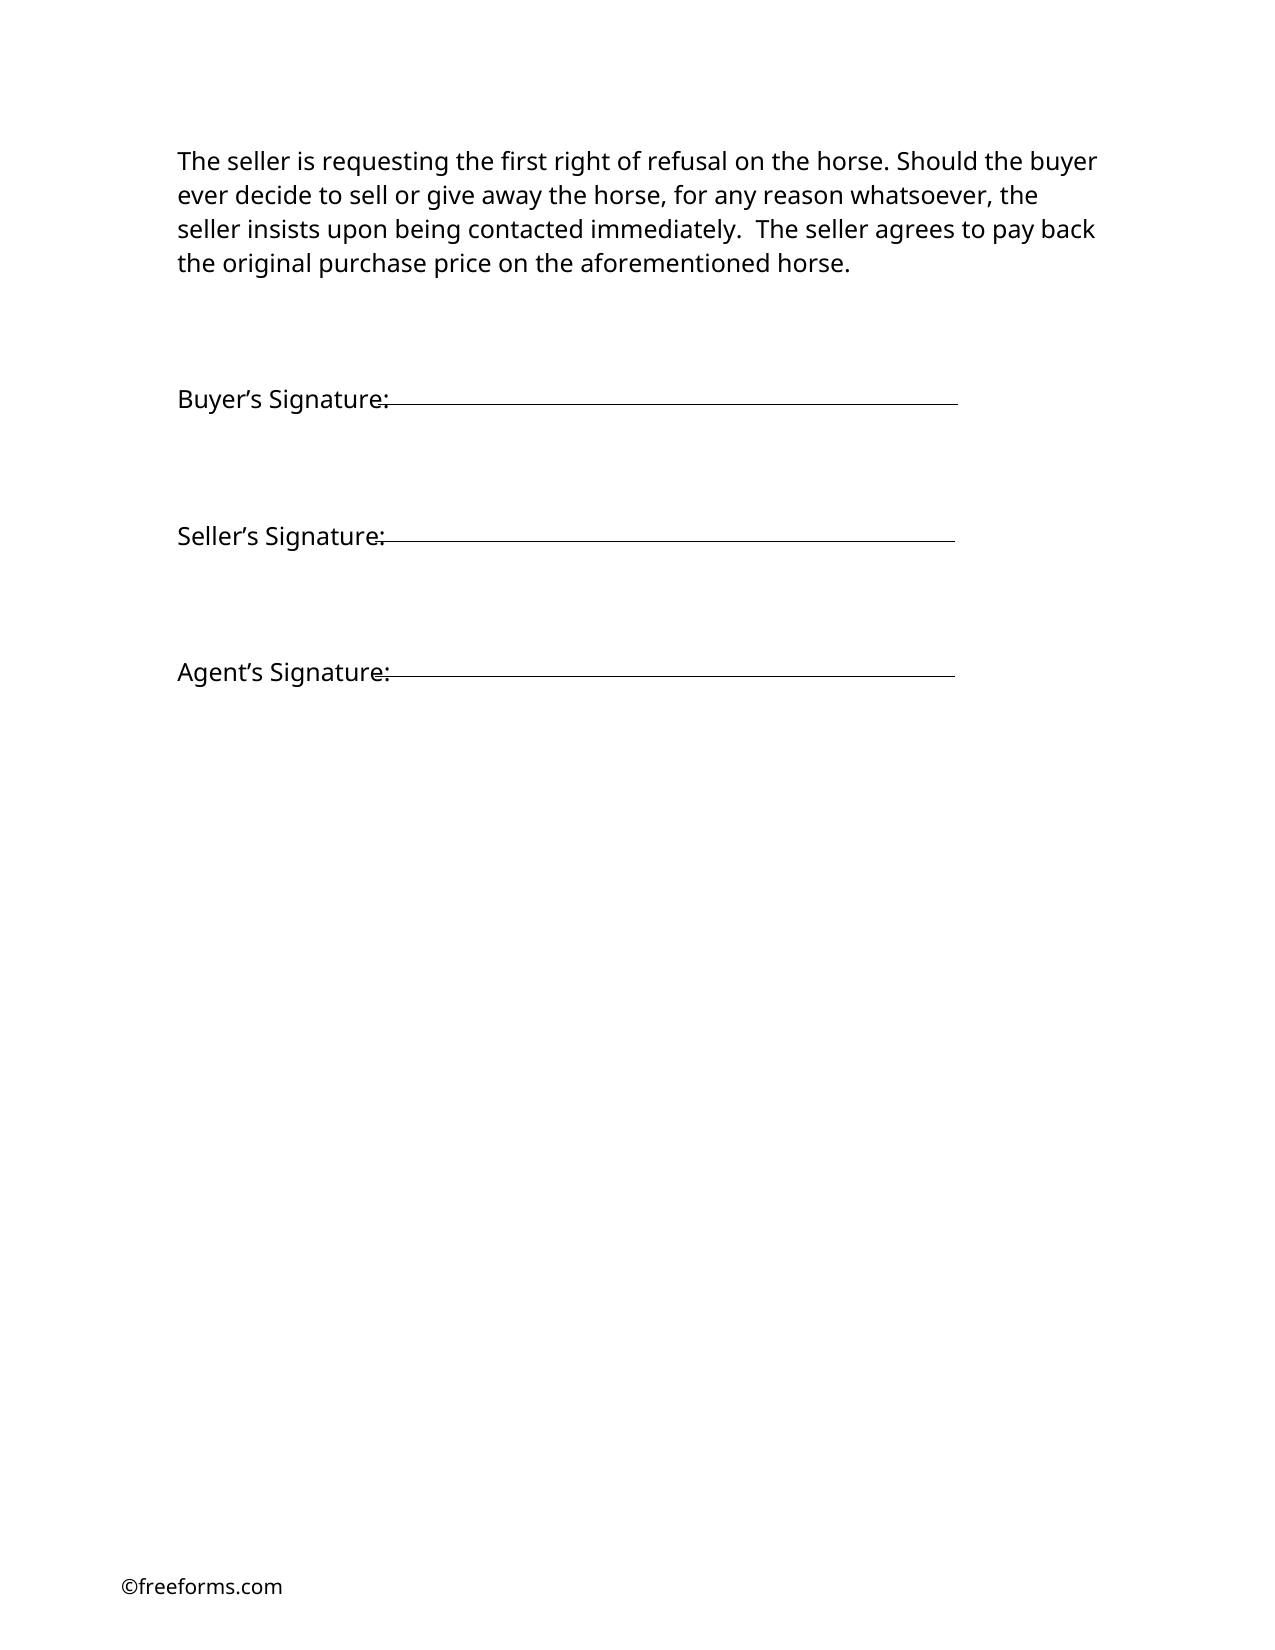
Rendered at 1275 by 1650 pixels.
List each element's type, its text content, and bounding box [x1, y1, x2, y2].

text Buyer’s Signature: [177, 382, 1100, 416]
text Seller’s Signature: [177, 518, 1100, 552]
text The seller is requesting the first right of refusal on the horse. Should the buyer ever decide to sell or give away the horse, for any reason whatsoever, the seller insists upon being contacted immediately. The seller agrees to pay back the original purchase price on the aforementioned horse. [177, 144, 1100, 280]
text Agent’s Signature: [177, 655, 1100, 689]
